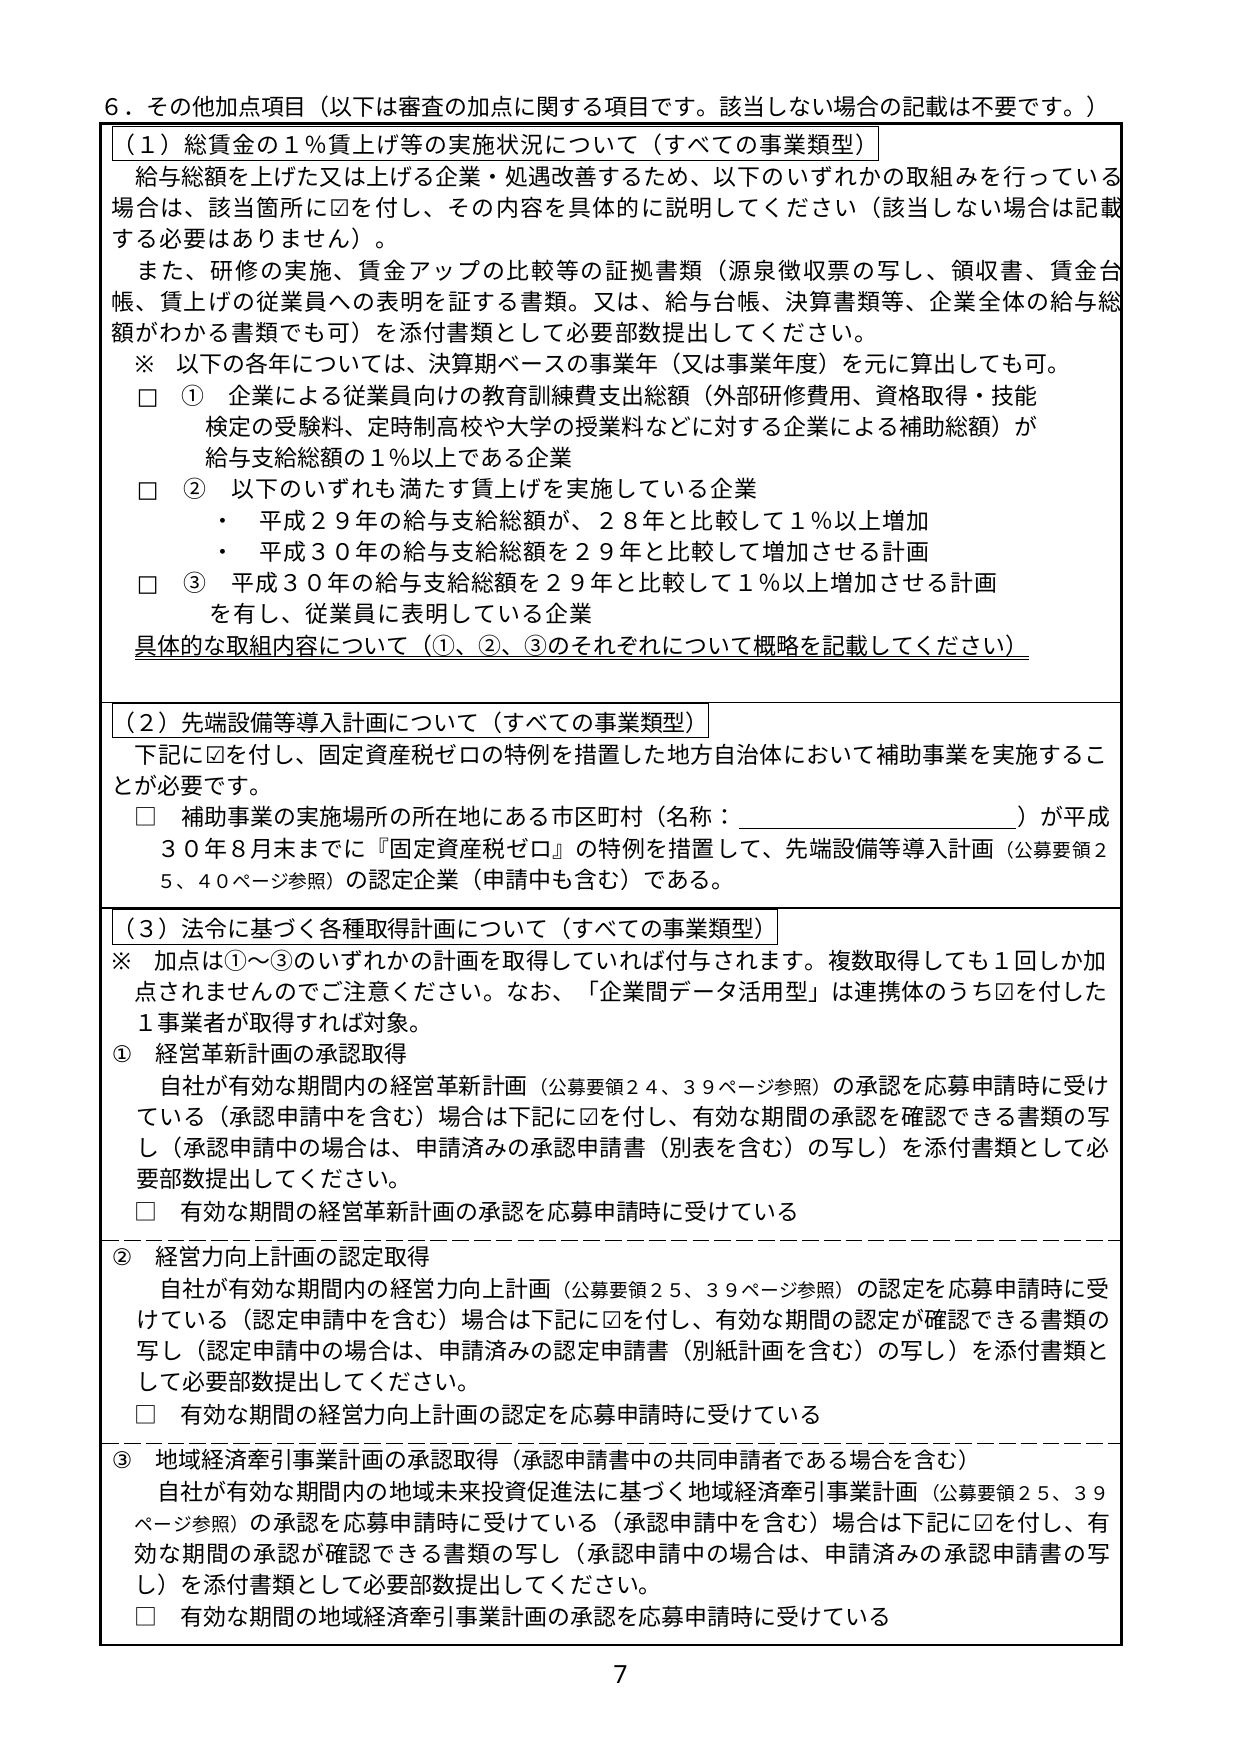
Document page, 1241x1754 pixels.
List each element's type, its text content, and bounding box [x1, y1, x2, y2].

table_cell ② 経営力向上計画の認定取得 自社が有効な期間内の経営力向上計画（公募要領２５、３９ページ参照）の認定を応募申請時に受けている（認定申請中を含む）場合は下記に☑を付し、有効な期間の認定が確認できる書類の写し（認定申請中の場合は、申請済みの認定申請書（別紙計画を含む）の写し）を添付書類として必要部数提出してください。 □ 有効な期間の経営力向上計画の認定を応募申請時に受けている [102, 1240, 1120, 1443]
table_cell （２）先端設備等導入計画について（すべての事業類型） 下記に☑を付し、固定資産税ゼロの特例を措置した地方自治体において補助事業を実施することが必要です。 □ 補助事業の実施場所の所在地にある市区町村（名称： ）が平成３０年８月末までに『固定資産税ゼロ』の特例を措置して、先端設備等導入計画（公募要領２５、４０ページ参照）の認定企業（申請中も含む）である。 [102, 703, 1120, 907]
table_cell （３）法令に基づく各種取得計画について（すべての事業類型） ※ 加点は①～③のいずれかの計画を取得していれば付与されます。複数取得しても１回しか加点されませんのでご注意ください。なお、「企業間データ活用型」は連携体のうち☑を付した１事業者が取得すれば対象。 ① 経営革新計画の承認取得 自社が有効な期間内の経営革新計画（公募要領２４、３９ページ参照）の承認を応募申請時に受けている（承認申請中を含む）場合は下記に☑を付し、有効な期間の承認を確認できる書類の写し（承認申請中の場合は、申請済みの承認申請書（別表を含む）の写し）を添付書類として必要部数提出してください。 □ 有効な期間の経営革新計画の承認を応募申請時に受けている [102, 909, 1120, 1240]
table_header （１）総賃金の１％賃上げ等の実施状況について（すべての事業類型） 給与総額を上げた又は上げる企業・処遇改善するため、以下のいずれかの取組みを行っている場合は、該当箇所に☑を付し、その内容を具体的に説明してください（該当しない場合は記載する必要はありません）。 また、研修の実施、賃金アップの比較等の証拠書類（源泉徴収票の写し、領収書、賃金台帳、賃上げの従業員への表明を証する書類。又は、給与台帳、決算書類等、企業全体の給与総額がわかる書類でも可）を添付書類として必要部数提出してください。 ※ 以下の各年については、決算期ベースの事業年（又は事業年度）を元に算出しても可。 □ ① 企業による従業員向けの教育訓練費支出総額（外部研修費用、資格取得・技能検定の受験料、定時制高校や大学の授業料などに対する企業による補助総額）が給与支給総額の１％以上である企業 □ ② 以下のいずれも満たす賃上げを実施している企業 ・ 平成２９年の給与支給総額が、２８年と比較して１％以上増加 ・ 平成３０年の給与支給総額を２９年と比較して増加させる計画 □ ③ 平成３０年の給与支給総額を２９年と比較して１％以上増加させる計画 を有し、従業員に表明している企業 具体的な取組内容について（①、②、③のそれぞれについて概略を記載してください） [102, 125, 1120, 701]
table_cell ③ 地域経済牽引事業計画の承認取得（承認申請書中の共同申請者である場合を含む） 自社が有効な期間内の地域未来投資促進法に基づく地域経済牽引事業計画（公募要領２５、３９ページ参照）の承認を応募申請時に受けている（承認申請中を含む）場合は下記に☑を付し、有効な期間の承認が確認できる書類の写し（承認申請中の場合は、申請済みの承認申請書の写し）を添付書類として必要部数提出してください。 □ 有効な期間の地域経済牽引事業計画の承認を応募申請時に受けている [102, 1443, 1120, 1644]
text ６．その他加点項目（以下は審査の加点に関する項目です。該当しない場合の記載は不要です。） [100, 89, 1140, 122]
